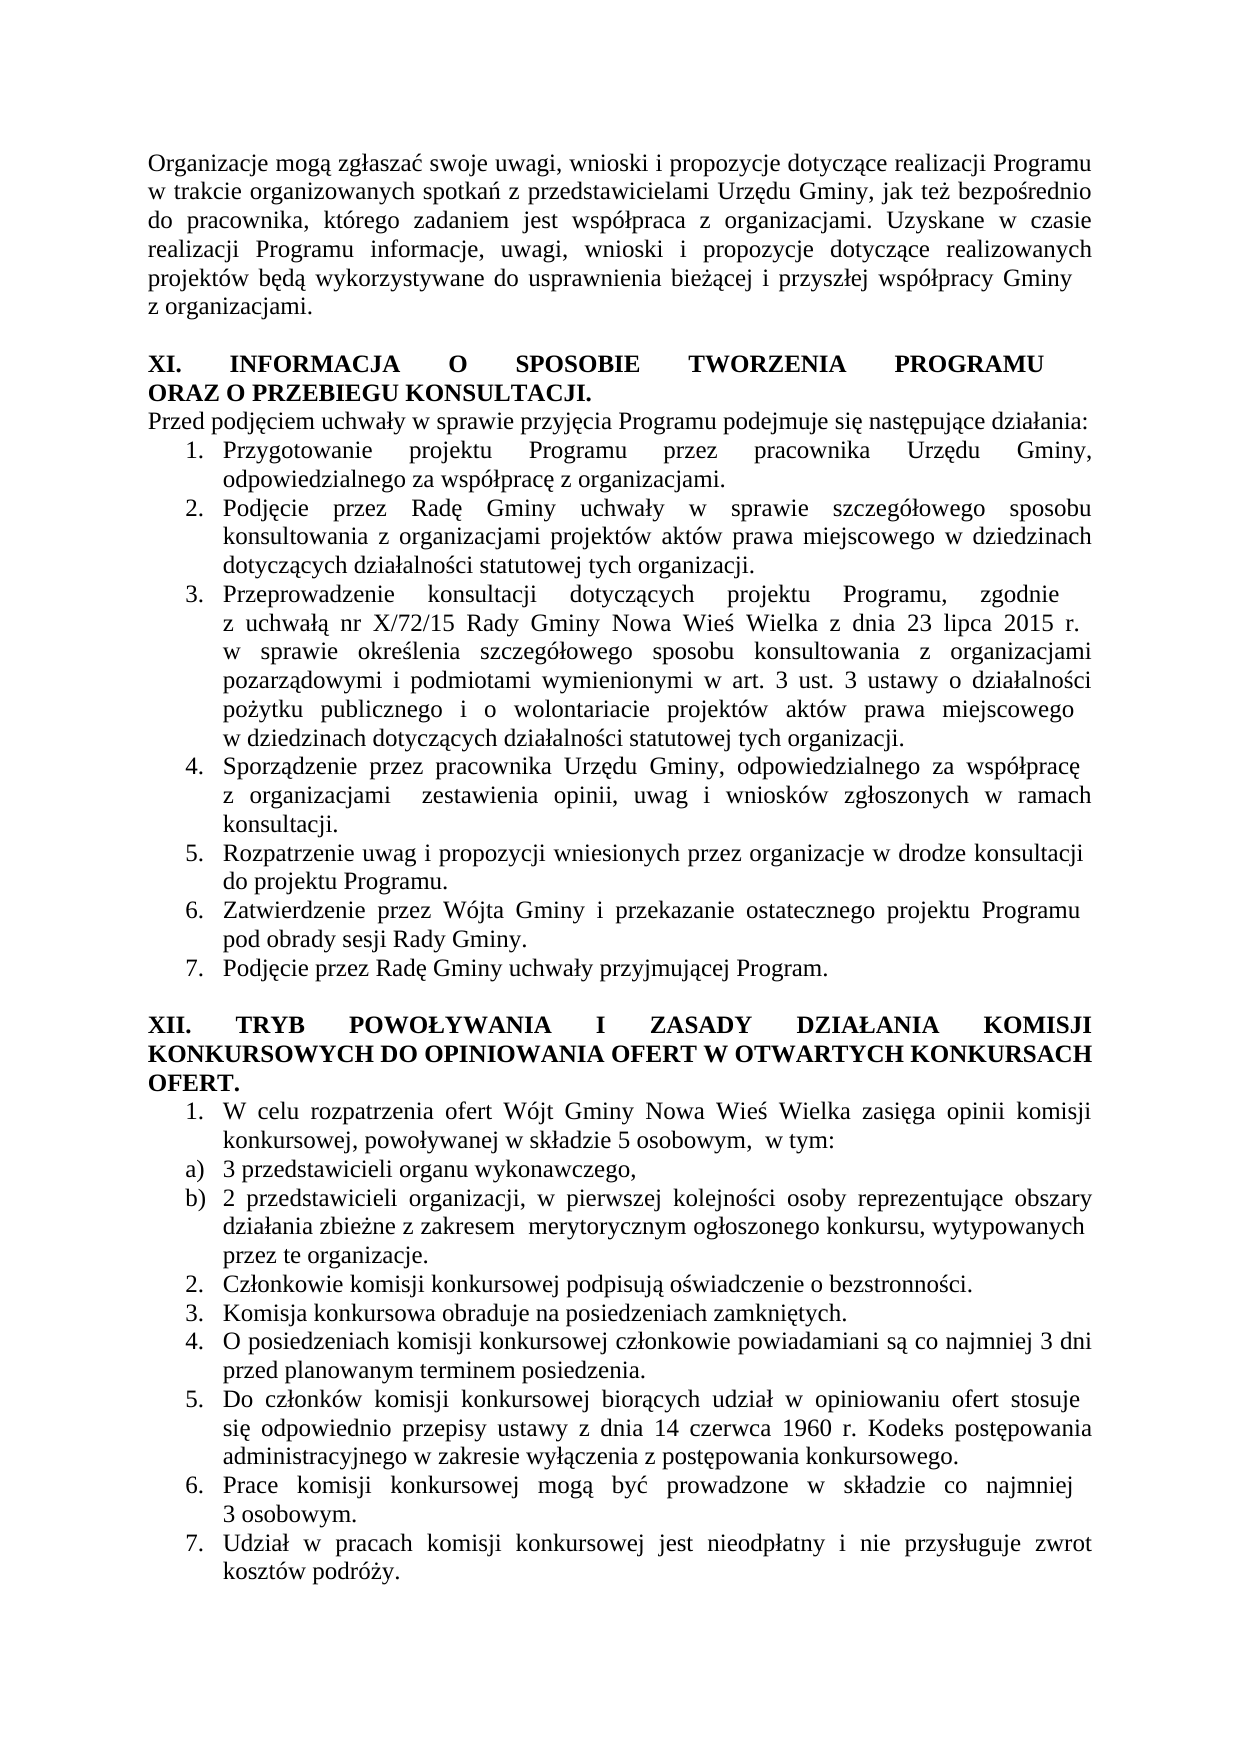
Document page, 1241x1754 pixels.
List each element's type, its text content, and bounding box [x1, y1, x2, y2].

list Podjęcie przez Radę Gminy uchwały przyjmującej Program. [185, 953, 1093, 981]
list Członkowie komisji konkursowej podpisują oświadczenie o bezstronności. [185, 1269, 1093, 1298]
text Organizacje mogą zgłaszać swoje uwagi, wnioski i propozycje dotyczące realizacji Programu w trakcie organizowanych spotkań z przedstawicielami Urzędu Gminy, jak też bezpośrednio do pracownika, którego zadaniem jest współpraca z organizacjami. Uzyskane w czasie realizacji Programu informacje, uwagi, wnioski i propozycje dotyczące realizowanych projektów będą wykorzystywane do usprawnienia bieżącej i przyszłej współpracy Gminy z organizacjami. [148, 148, 1093, 320]
list Do członków komisji konkursowej biorących udział w opiniowaniu ofert stosuje się odpowiednio przepisy ustawy z dnia 14 czerwca 1960 r. Kodeks postępowania administracyjnego w zakresie wyłączenia z postępowania konkursowego. [185, 1384, 1093, 1470]
list O posiedzeniach komisji konkursowej członkowie powiadamiani są co najmniej 3 dni przed planowanym terminem posiedzenia. [185, 1326, 1093, 1384]
list 2 przedstawicieli organizacji, w pierwszej kolejności osoby reprezentujące obszary działania zbieżne z zakresem merytorycznym ogłoszonego konkursu, wytypowanych przez te organizacje. [185, 1183, 1093, 1269]
list Komisja konkursowa obraduje na posiedzeniach zamkniętych. [185, 1298, 1093, 1326]
list 3 przedstawicieli organu wykonawczego, [185, 1154, 1093, 1183]
list Rozpatrzenie uwag i propozycji wniesionych przez organizacje w drodze konsultacji do projektu Programu. [185, 838, 1093, 895]
list Przeprowadzenie konsultacji dotyczących projektu Programu, zgodnie z uchwałą nr X/72/15 Rady Gminy Nowa Wieś Wielka z dnia 23 lipca 2015 r. w sprawie określenia szczegółowego sposobu konsultowania z organizacjami pozarządowymi i podmiotami wymienionymi w art. 3 ust. 3 ustawy o działalności pożytku publicznego i o wolontariacie projektów aktów prawa miejscowego w dziedzinach dotyczących działalności statutowej tych organizacji. [185, 579, 1093, 751]
list Przygotowanie projektu Programu przez pracownika Urzędu Gminy, odpowiedzialnego za współpracę z organizacjami. [185, 435, 1093, 493]
list Zatwierdzenie przez Wójta Gminy i przekazanie ostatecznego projektu Programu pod obrady sesji Rady Gminy. [185, 895, 1093, 953]
text XI. INFORMACJA O SPOSOBIE TWORZENIA PROGRAMU ORAZ O PRZEBIEGU KONSULTACJI. [148, 349, 1093, 406]
text Przed podjęciem uchwały w sprawie przyjęcia Programu podejmuje się następujące działania: [148, 406, 1093, 435]
text XII. TRYB POWOŁYWANIA I ZASADY DZIAŁANIA KOMISJI KONKURSOWYCH DO OPINIOWANIA OFERT W OTWARTYCH KONKURSACH OFERT. [148, 1010, 1093, 1096]
list Sporządzenie przez pracownika Urzędu Gminy, odpowiedzialnego za współpracę z organizacjami zestawienia opinii, uwag i wniosków zgłoszonych w ramach konsultacji. [185, 751, 1093, 838]
list W celu rozpatrzenia ofert Wójt Gminy Nowa Wieś Wielka zasięga opinii komisji konkursowej, powoływanej w składzie 5 osobowym, w tym: [185, 1096, 1093, 1154]
list Prace komisji konkursowej mogą być prowadzone w składzie co najmniej 3 osobowym. [185, 1470, 1093, 1528]
list Podjęcie przez Radę Gminy uchwały w sprawie szczegółowego sposobu konsultowania z organizacjami projektów aktów prawa miejscowego w dziedzinach dotyczących działalności statutowej tych organizacji. [185, 493, 1093, 579]
list Udział w pracach komisji konkursowej jest nieodpłatny i nie przysługuje zwrot kosztów podróży. [185, 1528, 1093, 1585]
